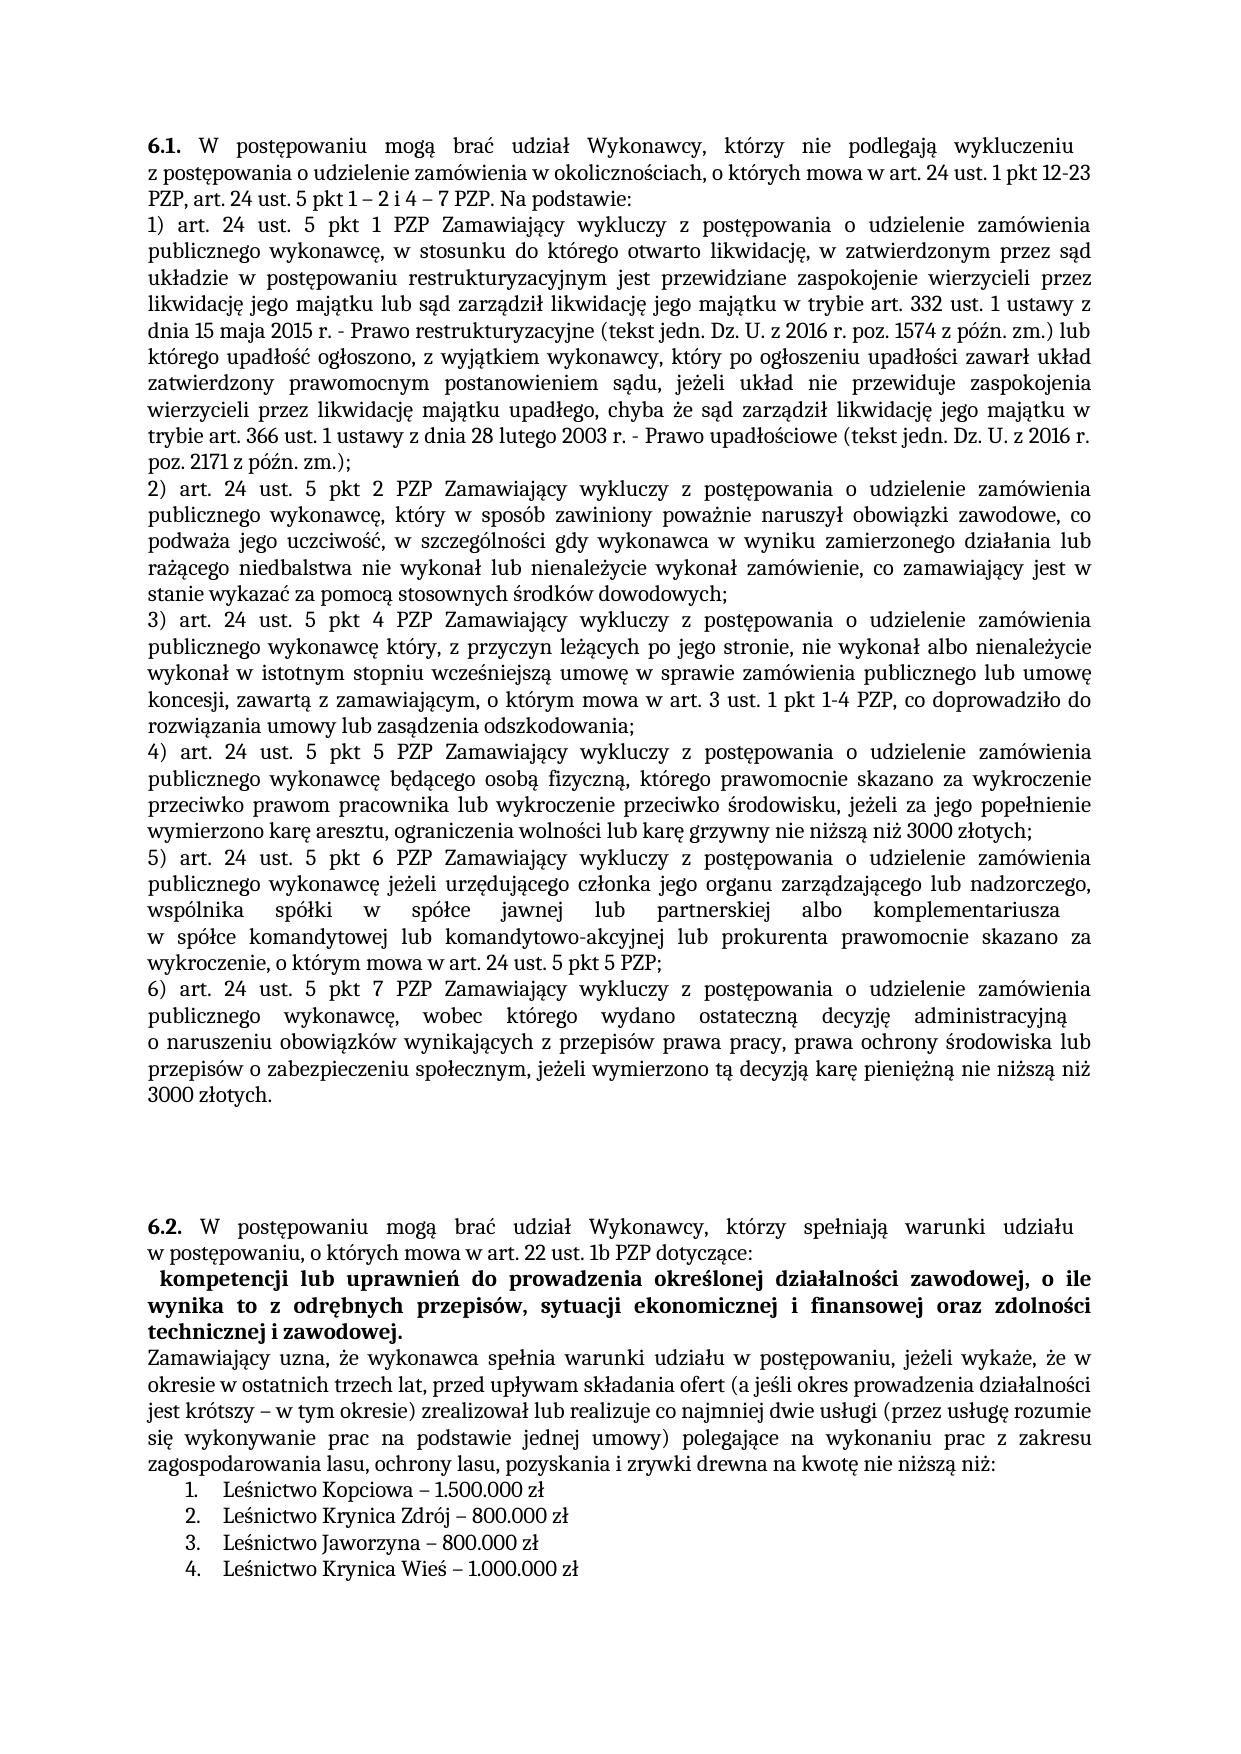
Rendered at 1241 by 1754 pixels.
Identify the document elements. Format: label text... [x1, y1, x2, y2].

text 4) art. 24 ust. 5 pkt 5 PZP Zamawiający wykluczy z postępowania o udzielenie zamówienia publicznego wykonawcę będącego osobą fizyczną, którego prawomocnie skazano za wykroczenie przeciwko prawom pracownika lub wykroczenie przeciwko środowisku, jeżeli za jego popełnienie wymierzono karę aresztu, ograniczenia wolności lub karę grzywny nie niższą niż 3000 złotych; [148, 739, 1093, 844]
text 5) art. 24 ust. 5 pkt 6 PZP Zamawiający wykluczy z postępowania o udzielenie zamówienia publicznego wykonawcę jeżeli urzędującego członka jego organu zarządzającego lub nadzorczego, wspólnika spółki w spółce jawnej lub partnerskiej albo komplementariusza w spółce komandytowej lub komandytowo-akcyjnej lub prokurenta prawomocnie skazano za wykroczenie, o którym mowa w art. 24 ust. 5 pkt 5 PZP; [148, 844, 1093, 976]
text Zamawiający uzna, że wykonawca spełnia warunki udziału w postępowaniu, jeżeli wykaże, że w okresie w ostatnich trzech lat, przed upływam składania ofert (a jeśli okres prowadzenia działalności jest krótszy – w tym okresie) zrealizował lub realizuje co najmniej dwie usługi (przez usługę rozumie się wykonywanie prac na podstawie jednej umowy) polegające na wykonaniu prac z zakresu zagospodarowania lasu, ochrony lasu, pozyskania i zrywki drewna na kwotę nie niższą niż: [148, 1345, 1093, 1477]
text kompetencji lub uprawnień do prowadzenia określonej działalności zawodowej, o ile wynika to z odrębnych przepisów, sytuacji ekonomicznej i finansowej oraz zdolności technicznej i zawodowej. [148, 1266, 1093, 1345]
list Leśnictwo Kopciowa – 1.500.000 zł [185, 1477, 1093, 1503]
text 1) art. 24 ust. 5 pkt 1 PZP Zamawiający wykluczy z postępowania o udzielenie zamówienia publicznego wykonawcę, w stosunku do którego otwarto likwidację, w zatwierdzonym przez sąd układzie w postępowaniu restrukturyzacyjnym jest przewidziane zaspokojenie wierzycieli przez likwidację jego majątku lub sąd zarządził likwidację jego majątku w trybie art. 332 ust. 1 ustawy z dnia 15 maja 2015 r. - Prawo restrukturyzacyjne (tekst jedn. Dz. U. z 2016 r. poz. 1574 z późn. zm.) lub którego upadłość ogłoszono, z wyjątkiem wykonawcy, który po ogłoszeniu upadłości zawarł układ zatwierdzony prawomocnym postanowieniem sądu, jeżeli układ nie przewiduje zaspokojenia wierzycieli przez likwidację majątku upadłego, chyba że sąd zarządził likwidację jego majątku w trybie art. 366 ust. 1 ustawy z dnia 28 lutego 2003 r. - Prawo upadłościowe (tekst jedn. Dz. U. z 2016 r. poz. 2171 z późn. zm.); [148, 212, 1093, 476]
list Leśnictwo Jaworzyna – 800.000 zł [185, 1530, 1093, 1556]
list Leśnictwo Krynica Wieś – 1.000.000 zł [185, 1556, 1093, 1582]
text 2) art. 24 ust. 5 pkt 2 PZP Zamawiający wykluczy z postępowania o udzielenie zamówienia publicznego wykonawcę, który w sposób zawiniony poważnie naruszył obowiązki zawodowe, co podważa jego uczciwość, w szczególności gdy wykonawca w wyniku zamierzonego działania lub rażącego niedbalstwa nie wykonał lub nienależycie wykonał zamówienie, co zamawiający jest w stanie wykazać za pomocą stosownych środków dowodowych; [148, 476, 1093, 607]
text 6) art. 24 ust. 5 pkt 7 PZP Zamawiający wykluczy z postępowania o udzielenie zamówienia publicznego wykonawcę, wobec którego wydano ostateczną decyzję administracyjną o naruszeniu obowiązków wynikających z przepisów prawa pracy, prawa ochrony środowiska lub przepisów o zabezpieczeniu społecznym, jeżeli wymierzono tą decyzją karę pieniężną nie niższą niż 3000 złotych. [148, 976, 1093, 1108]
text 6.2. W postępowaniu mogą brać udział Wykonawcy, którzy spełniają warunki udziału w postępowaniu, o których mowa w art. 22 ust. 1b PZP dotyczące: [148, 1213, 1093, 1266]
list Leśnictwo Krynica Zdrój – 800.000 zł [185, 1503, 1093, 1530]
text 3) art. 24 ust. 5 pkt 4 PZP Zamawiający wykluczy z postępowania o udzielenie zamówienia publicznego wykonawcę który, z przyczyn leżących po jego stronie, nie wykonał albo nienależycie wykonał w istotnym stopniu wcześniejszą umowę w sprawie zamówienia publicznego lub umowę koncesji, zawartą z zamawiającym, o którym mowa w art. 3 ust. 1 pkt 1-4 PZP, co doprowadziło do rozwiązania umowy lub zasądzenia odszkodowania; [148, 607, 1093, 739]
text 6.1. W postępowaniu mogą brać udział Wykonawcy, którzy nie podlegają wykluczeniu z postępowania o udzielenie zamówienia w okolicznościach, o których mowa w art. 24 ust. 1 pkt 12-23 PZP, art. 24 ust. 5 pkt 1 – 2 i 4 – 7 PZP. Na podstawie: [148, 133, 1093, 212]
